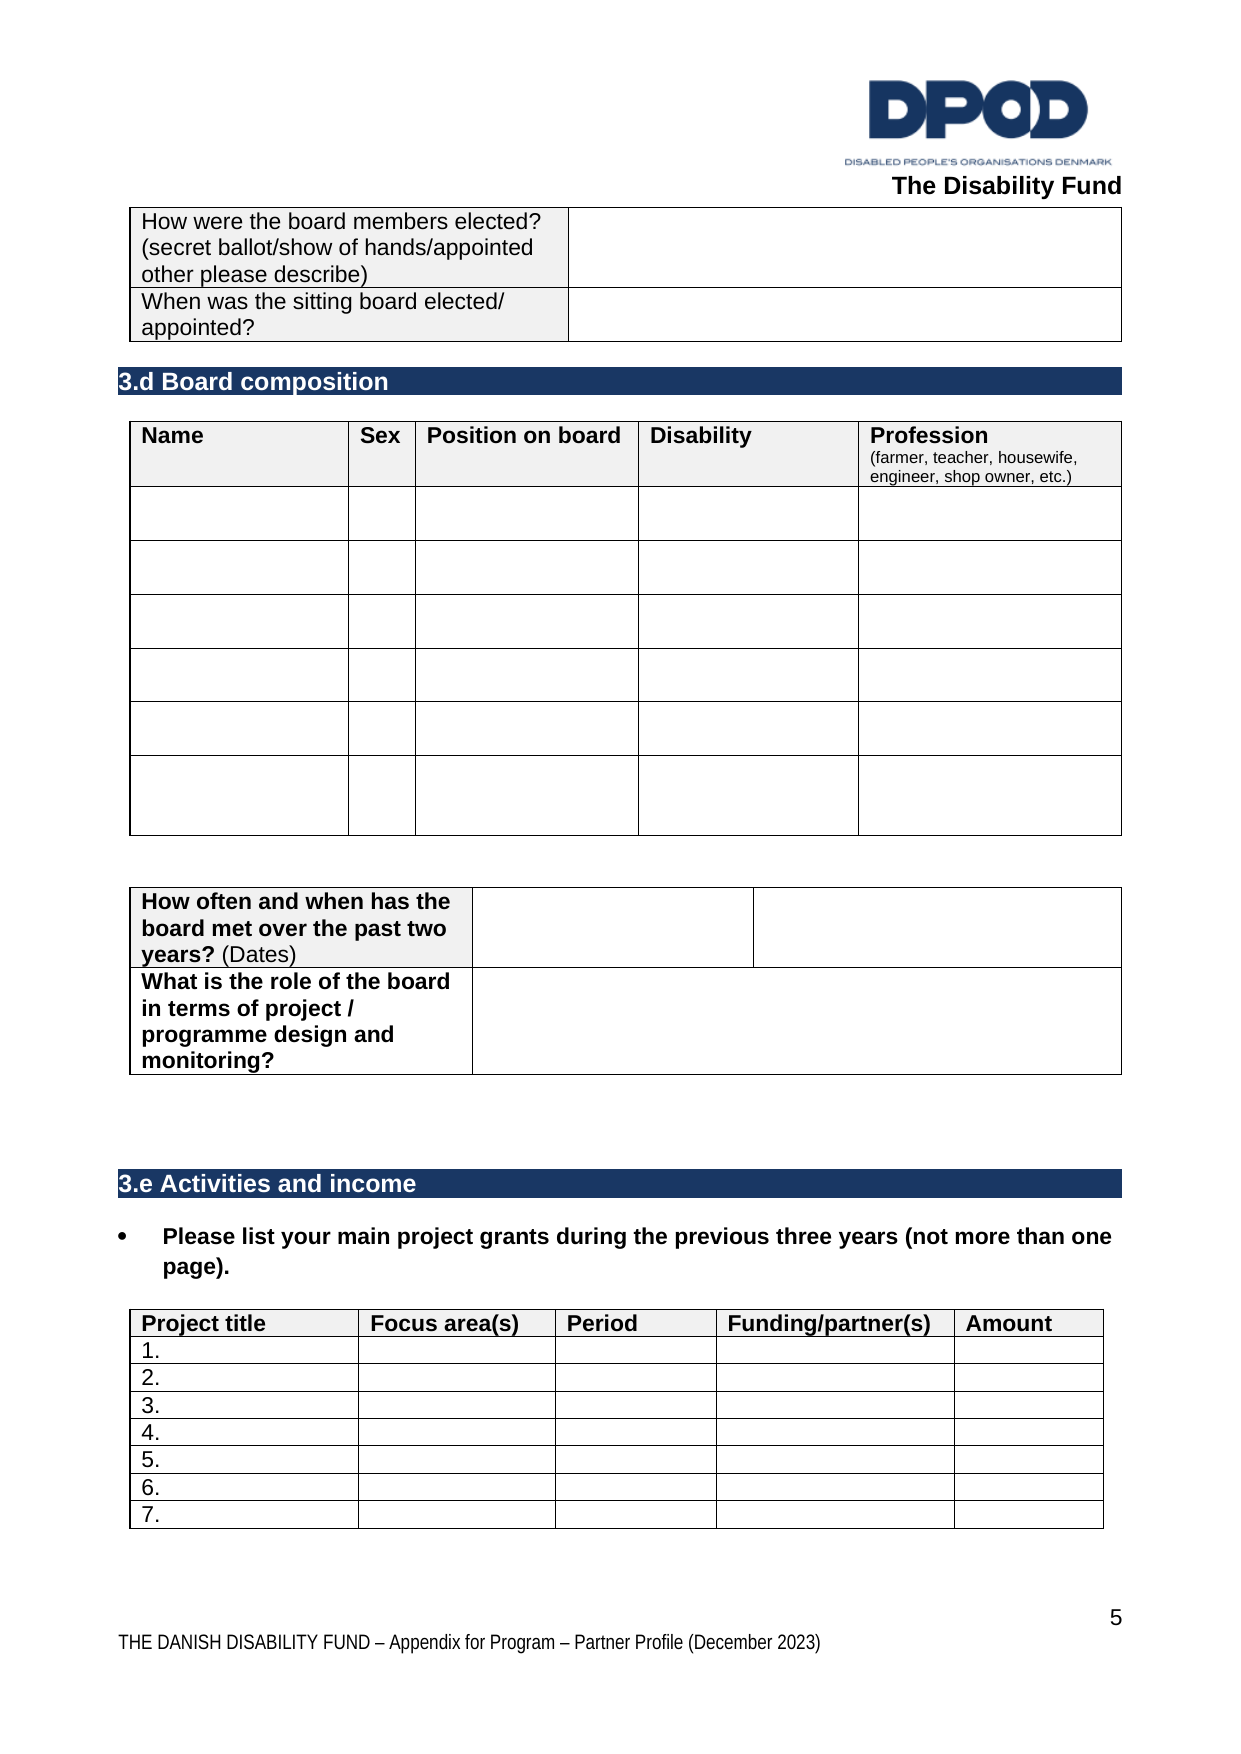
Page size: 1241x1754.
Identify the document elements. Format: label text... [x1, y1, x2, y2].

table_cell [717, 1337, 954, 1363]
table_cell [359, 1446, 555, 1473]
table_header Amount [955, 1310, 1103, 1336]
table_cell [955, 1474, 1103, 1500]
table_cell [131, 1501, 358, 1528]
table_cell [473, 968, 1121, 1074]
table_cell [359, 1501, 555, 1528]
table_cell [639, 595, 858, 647]
table_header Sex [349, 422, 415, 486]
table_cell [131, 1474, 358, 1500]
table_cell When was the sitting board elected/ appointed? [131, 288, 568, 341]
table_cell [131, 541, 348, 594]
table_header Project title [131, 1310, 358, 1336]
table_header Name [131, 422, 348, 486]
table_cell [416, 541, 638, 594]
table_cell [639, 541, 858, 594]
table_cell [955, 1446, 1103, 1473]
table_header How often and when has the board met over the past two years? (Dates) [131, 888, 472, 967]
table_cell [556, 1364, 716, 1391]
table_cell [717, 1501, 954, 1528]
table_cell [955, 1392, 1103, 1418]
table_cell [416, 702, 638, 755]
table_cell [131, 1392, 358, 1418]
table_header How were the board members elected? (secret ballot/show of hands/appointed other please describe) [131, 208, 568, 287]
table_cell [131, 702, 348, 755]
table_cell [955, 1337, 1103, 1363]
table_header Position on board [416, 422, 638, 486]
table_cell [717, 1474, 954, 1500]
table_cell [349, 487, 415, 540]
table_cell [131, 649, 348, 701]
table_header [473, 888, 753, 967]
table_cell [359, 1392, 555, 1418]
table_cell [639, 487, 858, 540]
table_cell [859, 541, 1121, 594]
table_cell [416, 649, 638, 701]
table_cell [416, 487, 638, 540]
table_cell [131, 1419, 358, 1445]
table_cell [416, 756, 638, 835]
subtitle 3.d Board composition [118, 367, 1122, 395]
table_cell [717, 1446, 954, 1473]
table_cell [955, 1364, 1103, 1391]
table_cell [131, 756, 348, 835]
table_cell [359, 1364, 555, 1391]
table_cell [131, 1364, 358, 1391]
table_cell [131, 487, 348, 540]
table_cell [859, 595, 1121, 647]
table_cell [859, 487, 1121, 540]
table_cell [859, 702, 1121, 755]
table_cell [349, 702, 415, 755]
table_cell [416, 595, 638, 647]
table_cell [131, 1337, 358, 1363]
table_header [569, 208, 1121, 287]
table_cell [569, 288, 1121, 341]
table_cell [556, 1446, 716, 1473]
table_header Profession (farmer, teacher, housewife, engineer, shop owner, etc.) [859, 422, 1121, 486]
table_cell [349, 756, 415, 835]
table_cell [717, 1392, 954, 1418]
table_cell [639, 702, 858, 755]
subtitle Please list your main project grants during the previous three years (not more than one page). [118, 1223, 1122, 1279]
table_header Disability [639, 422, 858, 486]
picture [838, 73, 1123, 171]
table_cell [717, 1364, 954, 1391]
table_cell [556, 1337, 716, 1363]
table_cell [131, 595, 348, 647]
table_cell [349, 649, 415, 701]
table_cell [955, 1419, 1103, 1445]
table_header Focus area(s) [359, 1310, 555, 1336]
table_cell [859, 756, 1121, 835]
table_cell [556, 1392, 716, 1418]
table_header Funding/partner(s) [717, 1310, 954, 1336]
table_cell [131, 1446, 358, 1473]
table_cell [639, 649, 858, 701]
table_cell What is the role of the board in terms of project / programme design and monitoring? [131, 968, 472, 1074]
table_cell [955, 1501, 1103, 1528]
table_cell [556, 1474, 716, 1500]
table_header [754, 888, 1121, 967]
table_cell [556, 1419, 716, 1445]
table_cell [556, 1501, 716, 1528]
table_cell [717, 1419, 954, 1445]
table_cell [349, 595, 415, 647]
table_cell [359, 1474, 555, 1500]
table_cell [639, 756, 858, 835]
table_cell [349, 541, 415, 594]
subtitle 3.e Activities and income [118, 1169, 1122, 1198]
table_cell [859, 649, 1121, 701]
table_cell [359, 1337, 555, 1363]
table_header Period [556, 1310, 716, 1336]
table_cell [359, 1419, 555, 1445]
